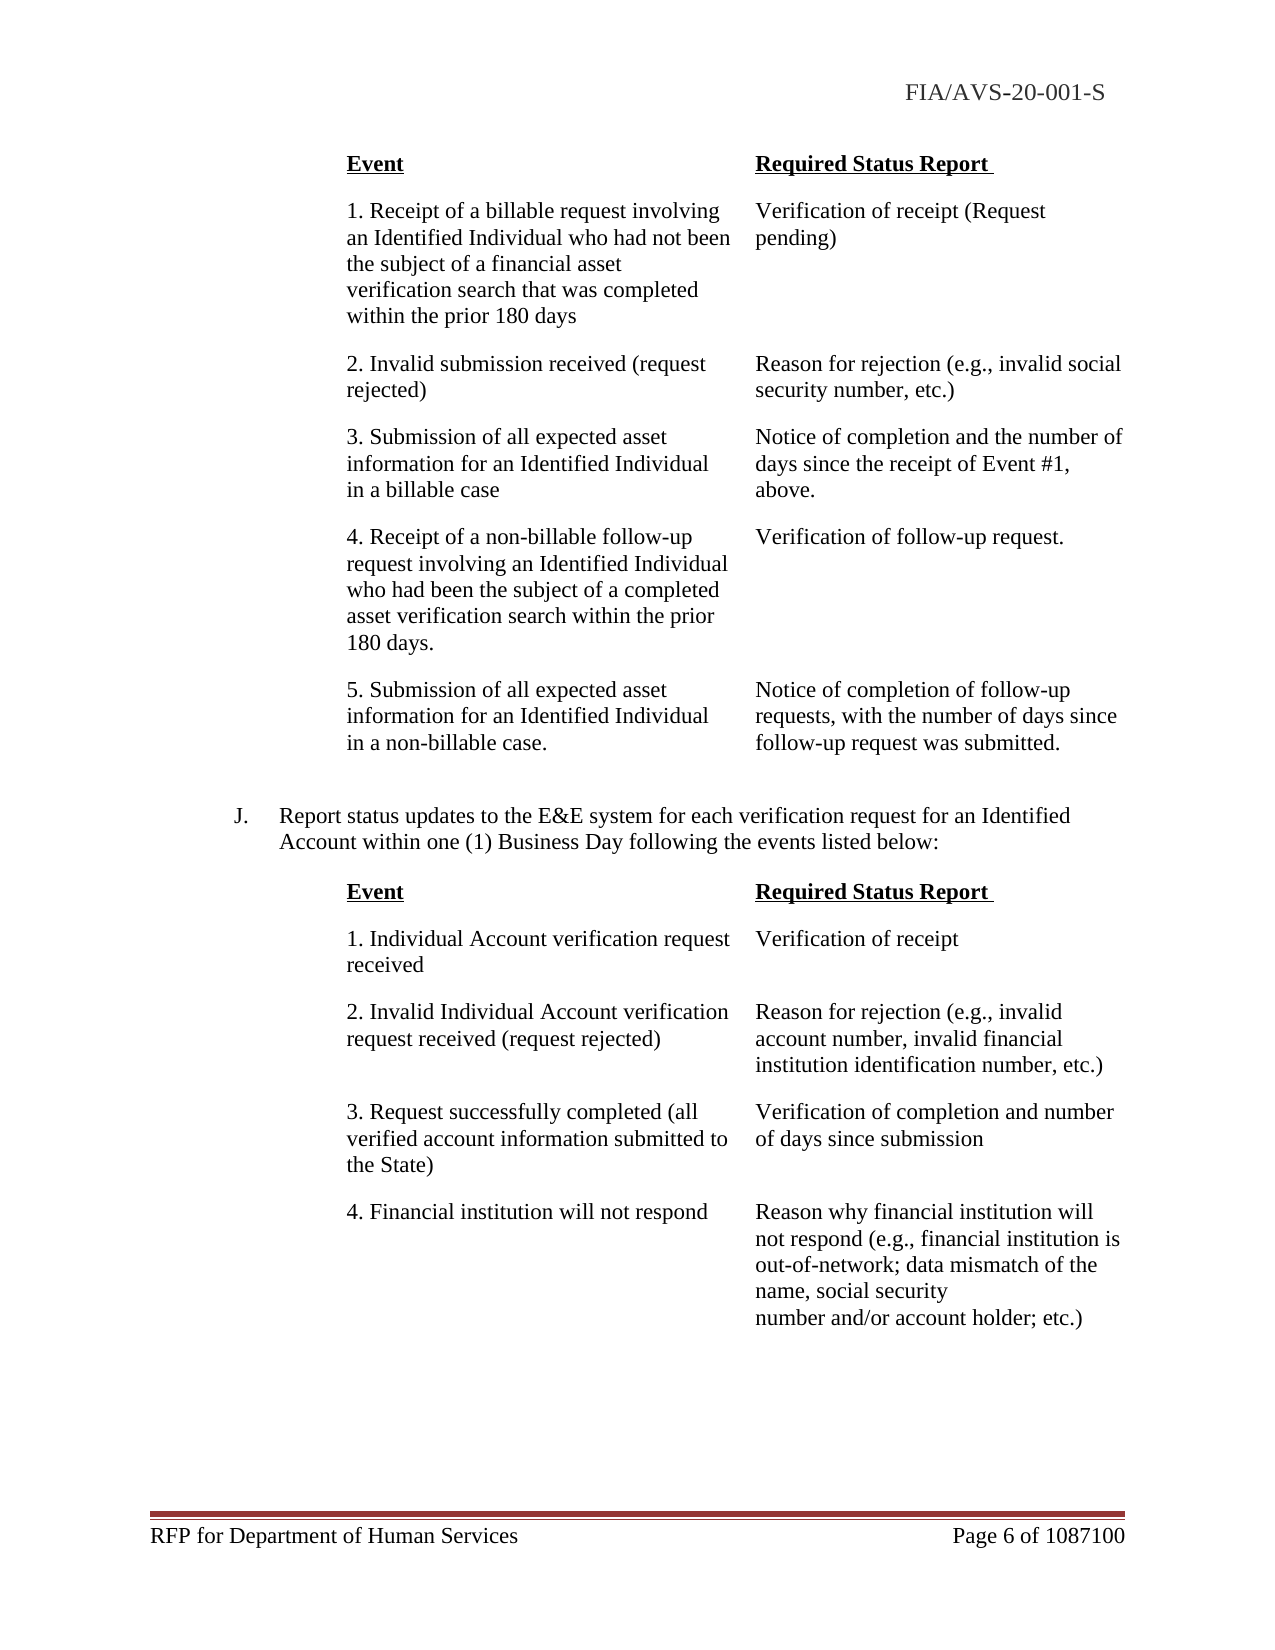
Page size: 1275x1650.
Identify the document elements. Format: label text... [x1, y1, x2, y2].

table_cell 5. Submission of all expected asset information for an Identified Individual in a non-billable case. [334, 676, 743, 776]
table_cell 3. Submission of all expected asset information for an Identified Individual in a billable case [334, 423, 743, 523]
table_cell Verification of receipt (Request pending) [743, 197, 1137, 350]
table_cell Reason for rejection (e.g., invalid social security number, etc.) [743, 350, 1137, 423]
table_cell 4. Receipt of a non-billable follow-up request involving an Identified Individual who had been the subject of a completed asset verification search within the prior 180 days. [334, 523, 743, 676]
table_cell Reason for rejection (e.g., invalid account number, invalid financial institution identification number, etc.) [743, 999, 1137, 1098]
table_cell Verification of receipt [743, 925, 1137, 998]
table_cell Reason why financial institution will not respond (e.g., financial institution is out-of-network; data mismatch of the name, social security number and/or account holder; etc.) [743, 1198, 1137, 1351]
table_cell 1. Receipt of a billable request involving an Identified Individual who had not been the subject of a financial asset verification search that was completed within the prior 180 days [334, 197, 743, 350]
table_header Event [334, 150, 743, 197]
table_cell Notice of completion and the number of days since the receipt of Event #1, above. [743, 423, 1137, 523]
table_cell Verification of completion and number of days since submission [743, 1098, 1137, 1198]
table_cell 2. Invalid Individual Account verification request received (request rejected) [334, 999, 743, 1098]
table_cell 3. Request successfully completed (all verified account information submitted to the State) [334, 1098, 743, 1198]
table_cell Notice of completion of follow-up requests, with the number of days since follow-up request was submitted. [743, 676, 1137, 776]
table_header Required Status Report [743, 878, 1137, 925]
table_cell Verification of follow-up request. [743, 523, 1137, 676]
list Report status updates to the E&E system for each verification request for an Identified Account within one (1) Business Day following the events listed below: [234, 802, 1125, 855]
table_header Event [334, 878, 743, 925]
table_cell 1. Individual Account verification request received [334, 925, 743, 998]
table_cell 2. Invalid submission received (request rejected) [334, 350, 743, 423]
table_cell 4. Financial institution will not respond [334, 1198, 743, 1351]
table_header Required Status Report [743, 150, 1137, 197]
